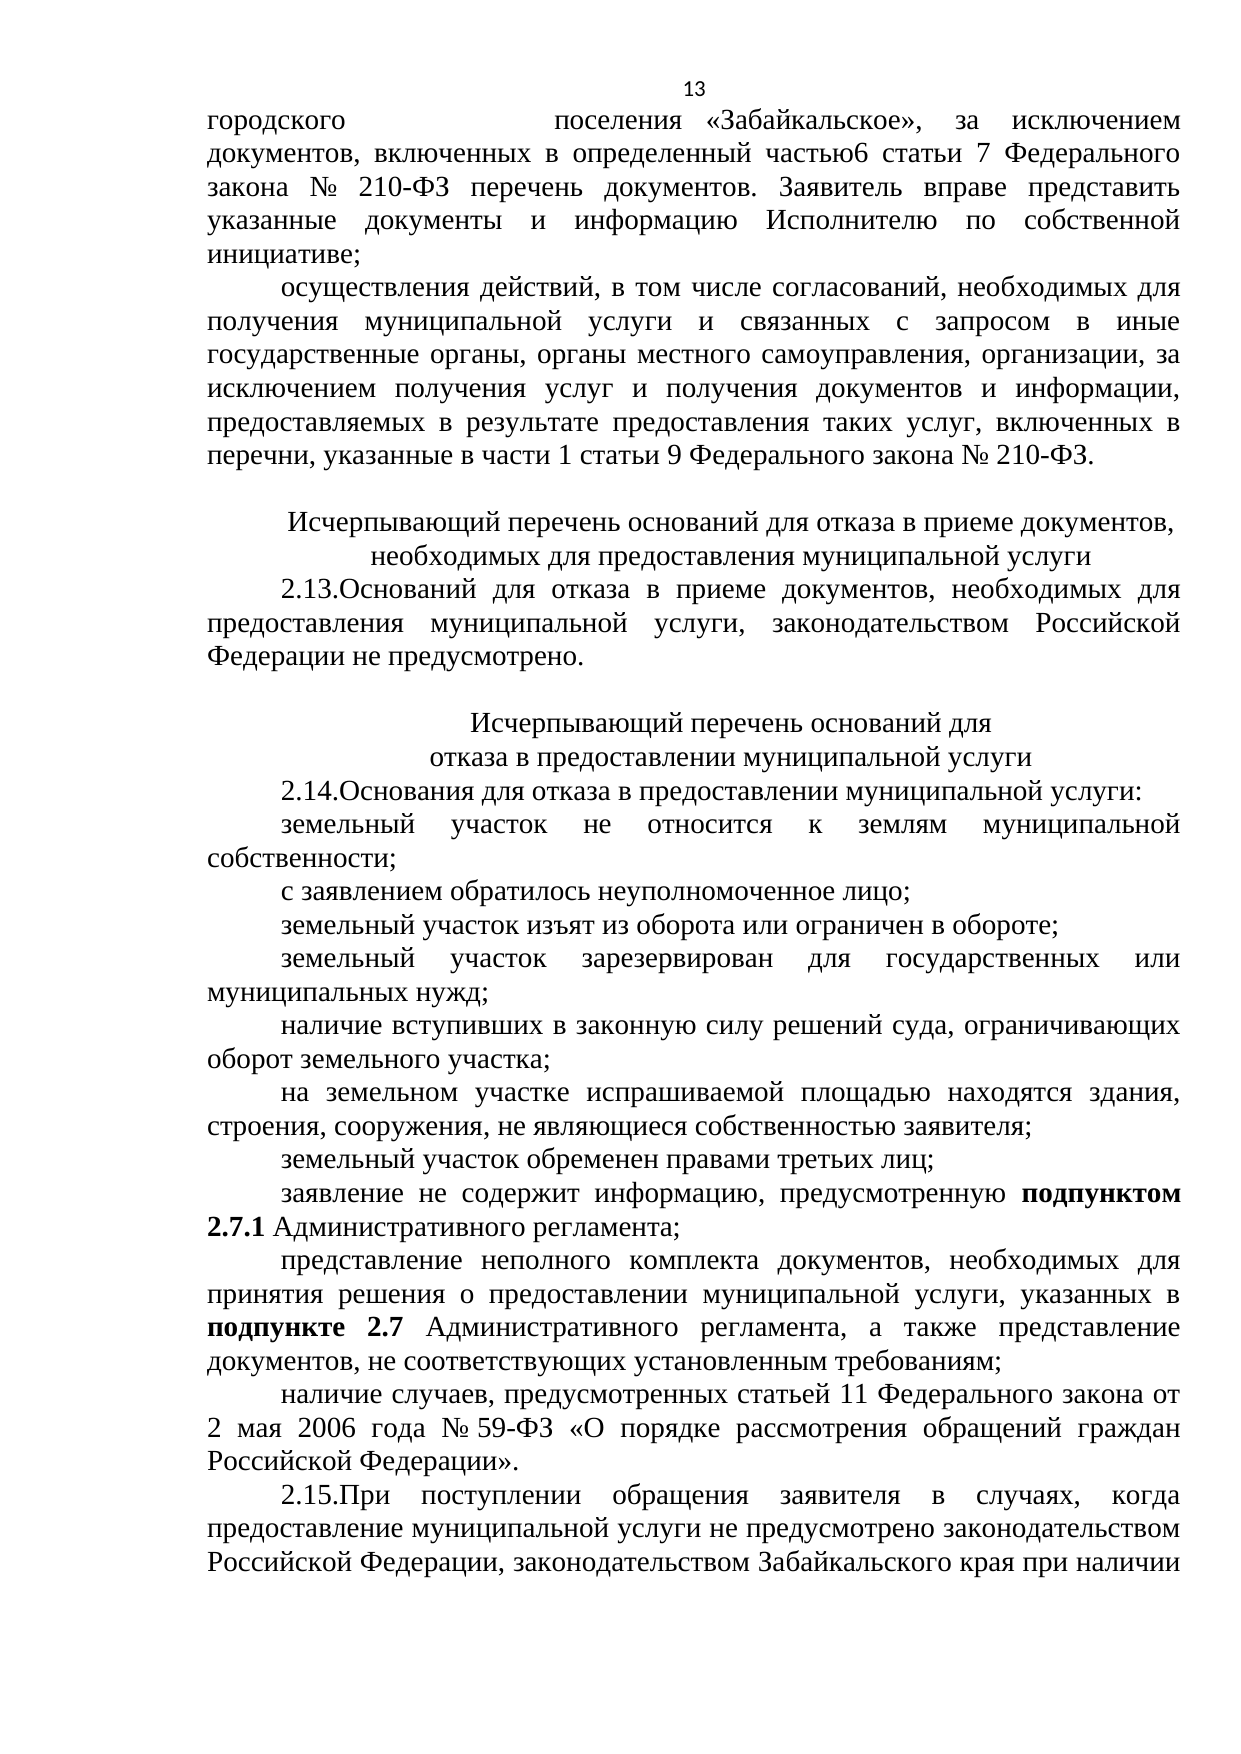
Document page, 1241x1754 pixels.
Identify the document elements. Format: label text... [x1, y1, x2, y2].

text необходимых для предоставления муниципальной услуги [207, 538, 1181, 571]
text заявление не содержит информацию, предусмотренную подпунктом 2.7.1 Административного регламента; [207, 1175, 1181, 1242]
text земельный участок обременен правами третьих лиц; [207, 1142, 1181, 1175]
text на земельном участке испрашиваемой площадью находятся здания, строения, сооружения, не являющиеся собственностью заявителя; [207, 1074, 1181, 1142]
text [207, 102, 1181, 269]
text наличие случаев, предусмотренных статьей 11 Федерального закона от 2 мая 2006 года № 59-ФЗ «О порядке рассмотрения обращений граждан Российской Федерации». [207, 1376, 1181, 1477]
text с заявлением обратилось неуполномоченное лицо; [207, 873, 1181, 907]
text 2.14.Основания для отказа в предоставлении муниципальной услуги: [207, 773, 1181, 806]
text Исчерпывающий перечень оснований для отказа в приеме документов, [207, 504, 1181, 538]
text осуществления действий, в том числе согласований, необходимых для получения муниципальной услуги и связанных с запросом в иные государственные органы, органы местного самоуправления, организации, за исключением получения услуг и получения документов и информации, предоставляемых в результате предоставления таких услуг, включенных в перечни, указанные в части 1 статьи 9 Федерального закона № 210-ФЗ. [207, 269, 1181, 471]
text земельный участок не относится к землям муниципальной собственности; [207, 806, 1181, 873]
text 2.13.Оснований для отказа в приеме документов, необходимых для предоставления муниципальной услуги, законодательством Российской Федерации не предусмотрено. [207, 571, 1181, 672]
text представление неполного комплекта документов, необходимых для принятия решения о предоставлении муниципальной услуги, указанных в подпункте 2.7 Административного регламента, а также представление документов, не соответствующих установленным требованиям; [207, 1242, 1181, 1376]
text наличие вступивших в законную силу решений суда, ограничивающих оборот земельного участка; [207, 1007, 1181, 1074]
text земельный участок зарезервирован для государственных или муниципальных нужд; [207, 940, 1181, 1007]
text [207, 1477, 1181, 1578]
text отказа в предоставлении муниципальной услуги [207, 739, 1181, 773]
text Исчерпывающий перечень оснований для [207, 706, 1181, 739]
text земельный участок изъят из оборота или ограничен в обороте; [207, 907, 1181, 940]
